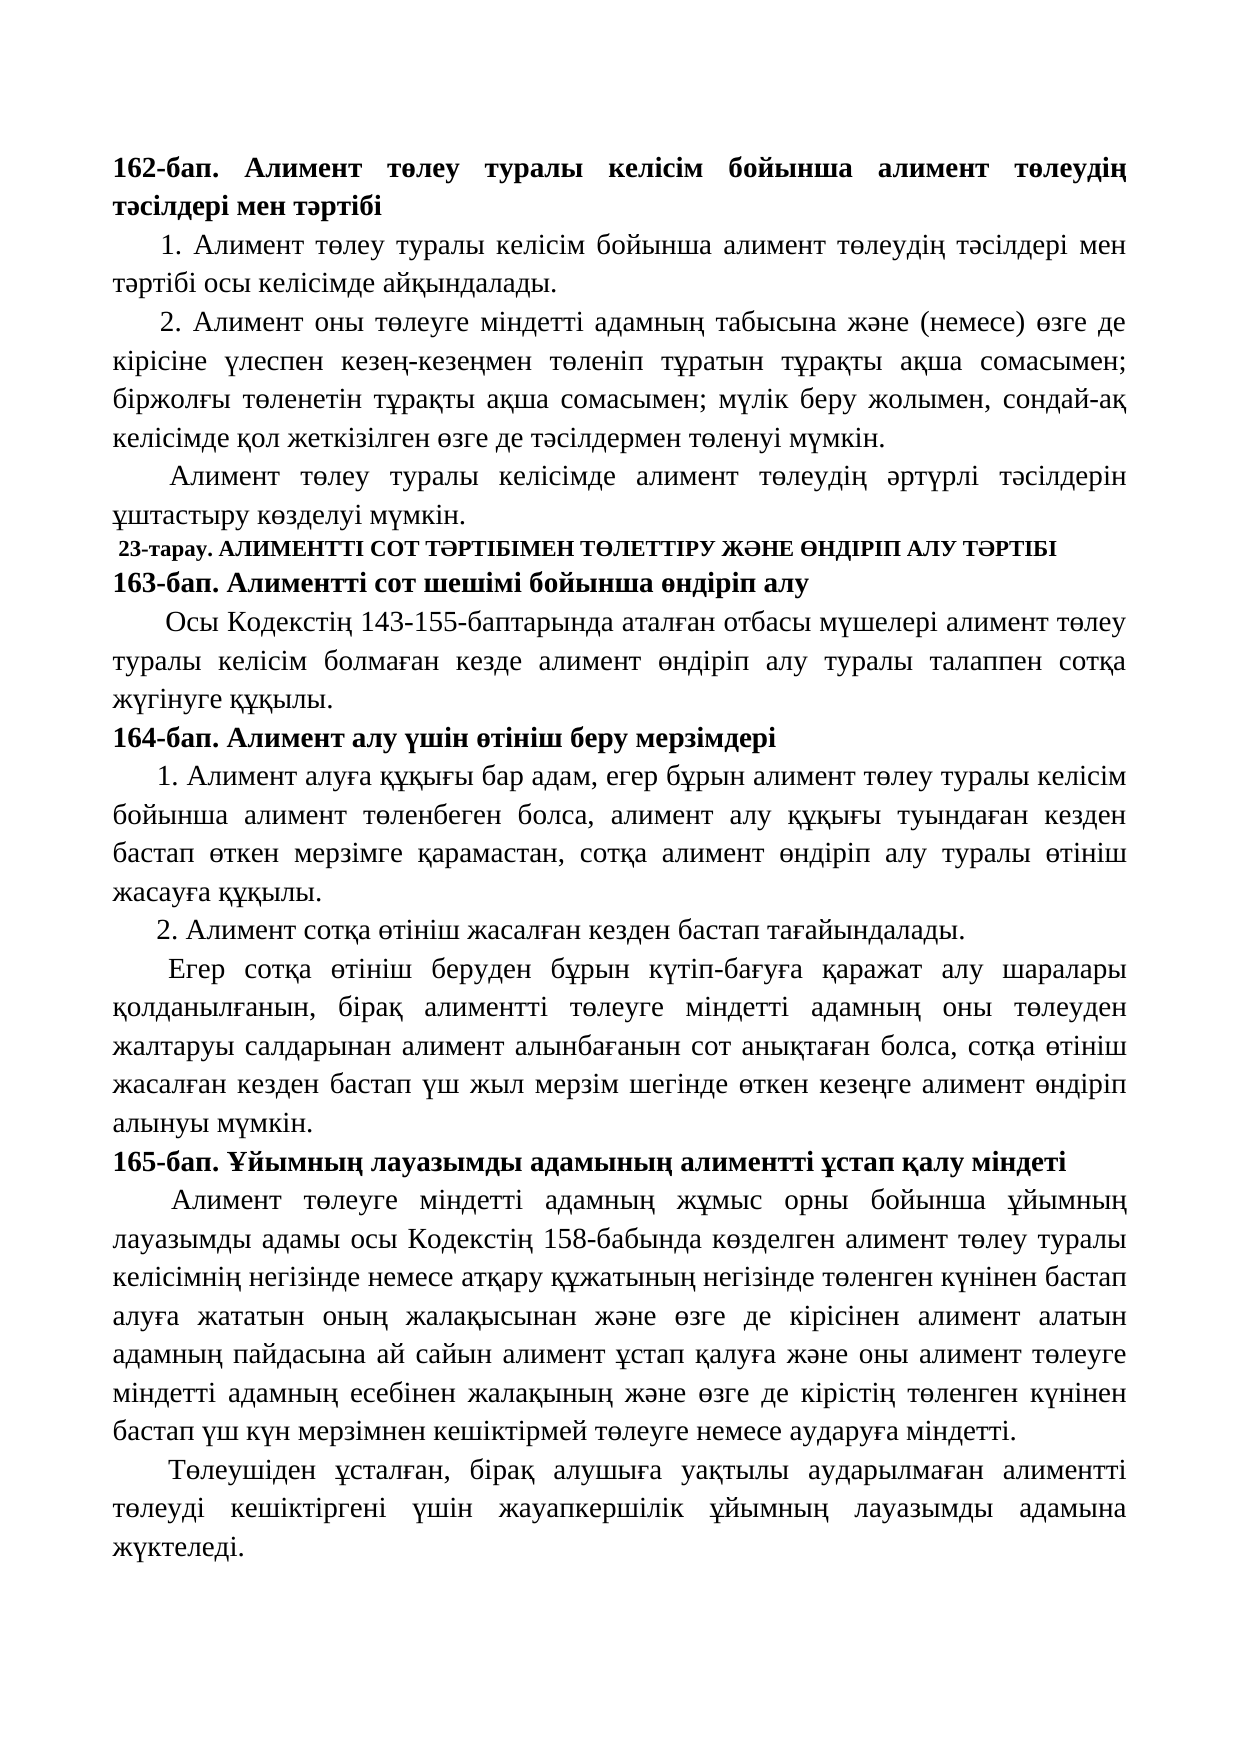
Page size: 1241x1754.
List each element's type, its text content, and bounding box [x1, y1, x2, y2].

text 163-бап. Алиментті сот шешімі бойынша өндіріп алу [112, 566, 1128, 599]
text Осы Кодекстің 143-155-баптарында аталған отбасы мүшелері алимент төлеу туралы келісім болмаған кезде алимент өндіріп алу туралы талаппен сотқа жүгінуге құқылы. [112, 604, 1128, 715]
text 165-бап. Ұйымның лауазымды адамының алиментті ұстап қалу міндеті [112, 1144, 1128, 1177]
text 1. Алимент алуға құқығы бар адам, егер бұрын алимент төлеу туралы келісім бойынша алимент төленбеген болса, алимент алу құқығы туындаған кезден бастап өткен мерзімге қарамастан, сотқа алимент өндіріп алу туралы өтініш жасауға құқылы. [112, 758, 1128, 907]
text 1. Алимент төлеу туралы келісім бойынша алимент төлеудің тәсілдері мен тәртібі осы келісімде айқындалады. [112, 227, 1128, 299]
text 2. Алимент оны төлеуге міндетті адамның табысына және (немесе) өзге де кірісіне үлеспен кезең-кезеңмен төленіп тұратын тұрақты ақша сомасымен; біржолғы төленетін тұрақты ақша сомасымен; мүлік беру жолымен, сондай-ақ келісімде қол жеткізілген өзге де тәсілдермен төленуі мүмкін. [112, 304, 1128, 453]
text 23-тарау. АЛИМЕНТТІ СОТ ТӘРТІБІМЕН ТӨЛЕТТІРУ ЖӘНЕ ӨНДІРІП АЛУ ТӘРТІБІ [112, 535, 1128, 562]
text 164-бап. Алимент алу үшін өтініш беру мерзімдері [112, 720, 1128, 753]
text Төлеушіден ұсталған, бірақ алушыға уақтылы аударылмаған алиментті төлеуді кешіктіргені үшін жауапкершілік ұйымның лауазымды адамына жүктеледі. [112, 1452, 1128, 1563]
text 162-бап. Алимент төлеу туралы келісім бойынша алимент төлеудің тәсілдері мен тәртібі [112, 150, 1128, 222]
text 2. Алимент сотқа өтініш жасалған кезден бастап тағайындалады. [112, 912, 1128, 946]
text Алимент төлеу туралы келісімде алимент төлеудің әртүрлі тәсілдерін ұштастыру көзделуі мүмкін. [112, 458, 1128, 530]
text Алимент төлеуге міндетті адамның жұмыс орны бойынша ұйымның лауазымды адамы осы Кодекстің 158-бабында көзделген алимент төлеу туралы келісімнің негізінде немесе атқару құжатының негізінде төленген күнінен бастап алуға жататын оның жалақысынан және өзге де кірісінен алимент алатын адамның пайдасына ай сайын алимент ұстап қалуға және оны алимент төлеуге міндетті адамның есебінен жалақының және өзге де кірістің төленген күнінен бастап үш күн мерзімнен кешіктірмей төлеуге немесе аударуға міндетті. [112, 1182, 1128, 1447]
text Егер сотқа өтініш беруден бұрын күтіп-бағуға қаражат алу шаралары қолданылғанын, бірақ алиментті төлеуге міндетті адамның оны төлеуден жалтаруы салдарынан алимент алынбағанын сот анықтаған болса, сотқа өтініш жасалған кезден бастап үш жыл мерзім шегінде өткен кезеңге алимент өндіріп алынуы мүмкін. [112, 951, 1128, 1139]
